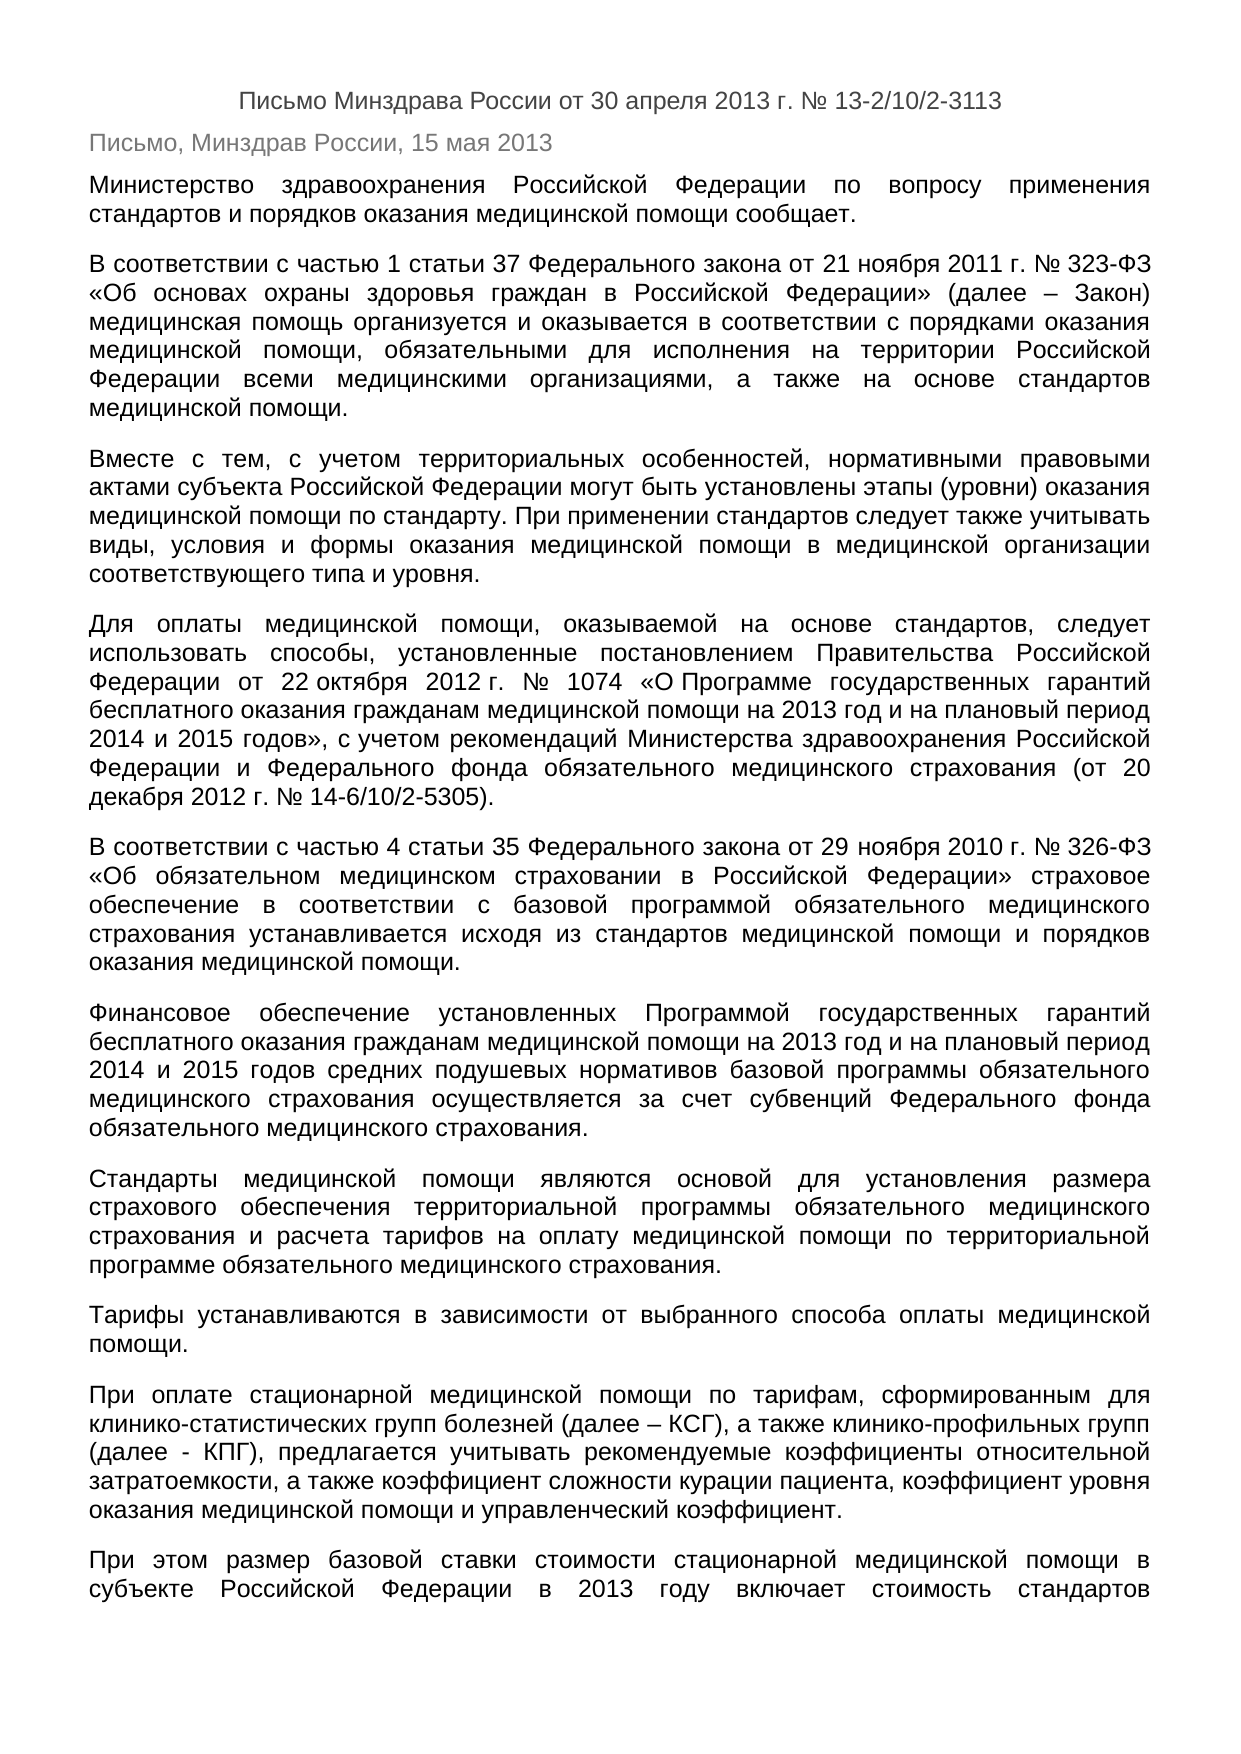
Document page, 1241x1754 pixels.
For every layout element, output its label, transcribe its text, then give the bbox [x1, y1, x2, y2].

text Для оплаты медицинской помощи, оказываемой на основе стандартов, следует использовать способы, установленные постановлением Правительства Российской Федерации от 22 октября 2012 г. № 1074 «О Программе государственных гарантий бесплатного оказания гражданам медицинской помощи на 2013 год и на плановый период 2014 и 2015 годов», с учетом рекомендаций Министерства здравоохранения Российской Федерации и Федерального фонда обязательного медицинского страхования (от 20 декабря 2012 г. № 14-6/10/2-5305). [89, 609, 1152, 810]
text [89, 1545, 1152, 1603]
text Тарифы устанавливаются в зависимости от выбранного способа оплаты медицинской помощи. [89, 1300, 1152, 1358]
text При оплате стационарной медицинской помощи по тарифам, сформированным для клинико-статистических групп болезней (далее – КСГ), а также клинико-профильных групп (далее - КПГ), предлагается учитывать рекомендуемые коэффициенты относительной затратоемкости, а также коэффициент сложности курации пациента, коэффициент уровня оказания медицинской помощи и управленческий коэффициент. [89, 1380, 1152, 1523]
text Стандарты медицинской помощи являются основой для установления размера страхового обеспечения территориальной программы обязательного медицинского страхования и расчета тарифов на оплату медицинской помощи по территориальной программе обязательного медицинского страхования. [89, 1163, 1152, 1278]
text В соответствии с частью 1 статьи 37 Федерального закона от 21 ноября 2011 г. № 323-ФЗ «Об основах охраны здоровья граждан в Российской Федерации» (далее – Закон) медицинская помощь организуется и оказывается в соответствии с порядками оказания медицинской помощи, обязательными для исполнения на территории Российской Федерации всеми медицинскими организациями, а также на основе стандартов медицинской помощи. [89, 249, 1152, 422]
text Письмо, Минздрав России, 15 мая 2013 [89, 128, 1152, 156]
text Финансовое обеспечение установленных Программой государственных гарантий бесплатного оказания гражданам медицинской помощи на 2013 год и на плановый период 2014 и 2015 годов средних подушевых нормативов базовой программы обязательного медицинского страхования осуществляется за счет субвенций Федерального фонда обязательного медицинского страхования. [89, 998, 1152, 1142]
text Вместе с тем, с учетом территориальных особенностей, нормативными правовыми актами субъекта Российской Федерации могут быть установлены этапы (уровни) оказания медицинской помощи по стандарту. При применении стандартов следует также учитывать виды, условия и формы оказания медицинской помощи в медицинской организации соответствующего типа и уровня. [89, 443, 1152, 587]
text Письмо Минздрава России от 30 апреля 2013 г. № 13-2/10/2-3113 [89, 86, 1152, 114]
text В соответствии с частью 4 статьи 35 Федерального закона от 29 ноября 2010 г. № 326-ФЗ «Об обязательном медицинском страховании в Российской Федерации» страховое обеспечение в соответствии с базовой программой обязательного медицинского страхования устанавливается исходя из стандартов медицинской помощи и порядков оказания медицинской помощи. [89, 832, 1152, 976]
text Министерство здравоохранения Российской Федерации по вопросу применения стандартов и порядков оказания медицинской помощи сообщает. [89, 170, 1152, 227]
